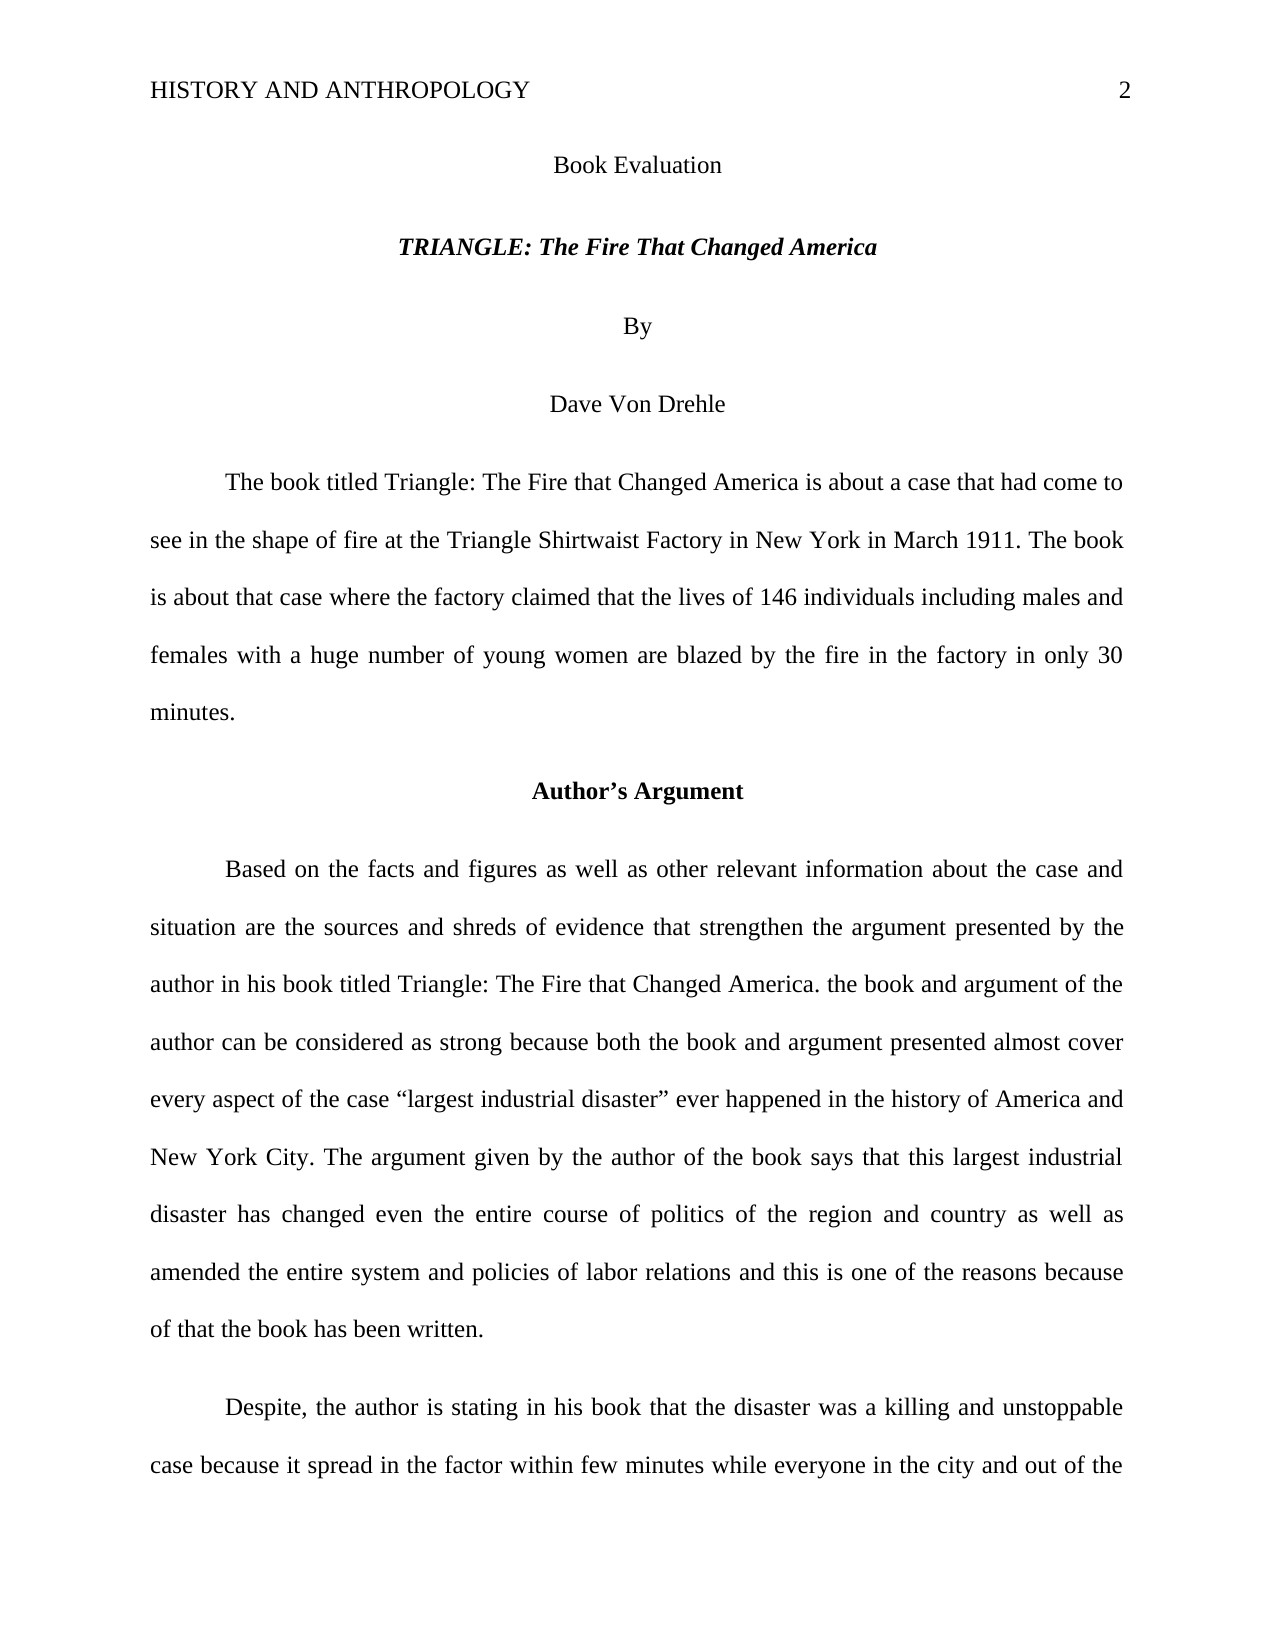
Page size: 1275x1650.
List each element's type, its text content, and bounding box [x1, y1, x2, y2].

text By [150, 311, 1125, 339]
text Author’s Argument [150, 776, 1125, 804]
text Based on the facts and figures as well as other relevant information about the case and situation are the sources and shreds of evidence that strengthen the argument presented by the author in his book titled Triangle: The Fire that Changed America. the book and argument of the author can be considered as strong because both the book and argument presented almost cover every aspect of the case “largest industrial disaster” ever happened in the history of America and New York City. The argument given by the author of the book says that this largest industrial disaster has changed even the entire course of politics of the region and country as well as amended the entire system and policies of labor relations and this is one of the reasons because of that the book has been written. [150, 854, 1125, 1343]
text TRIANGLE: The Fire That Changed America [150, 232, 1125, 261]
text The book titled Triangle: The Fire that Changed America is about a case that had come to see in the shape of fire at the Triangle Shirtwaist Factory in New York in March 1911. The book is about that case where the factory claimed that the lives of 146 individuals including males and females with a huge number of young women are blazed by the fire in the factory in only 30 minutes. [150, 467, 1125, 726]
text Book Evaluation [150, 150, 1125, 179]
text Dave Von Drehle [150, 389, 1125, 418]
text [150, 1392, 1125, 1479]
